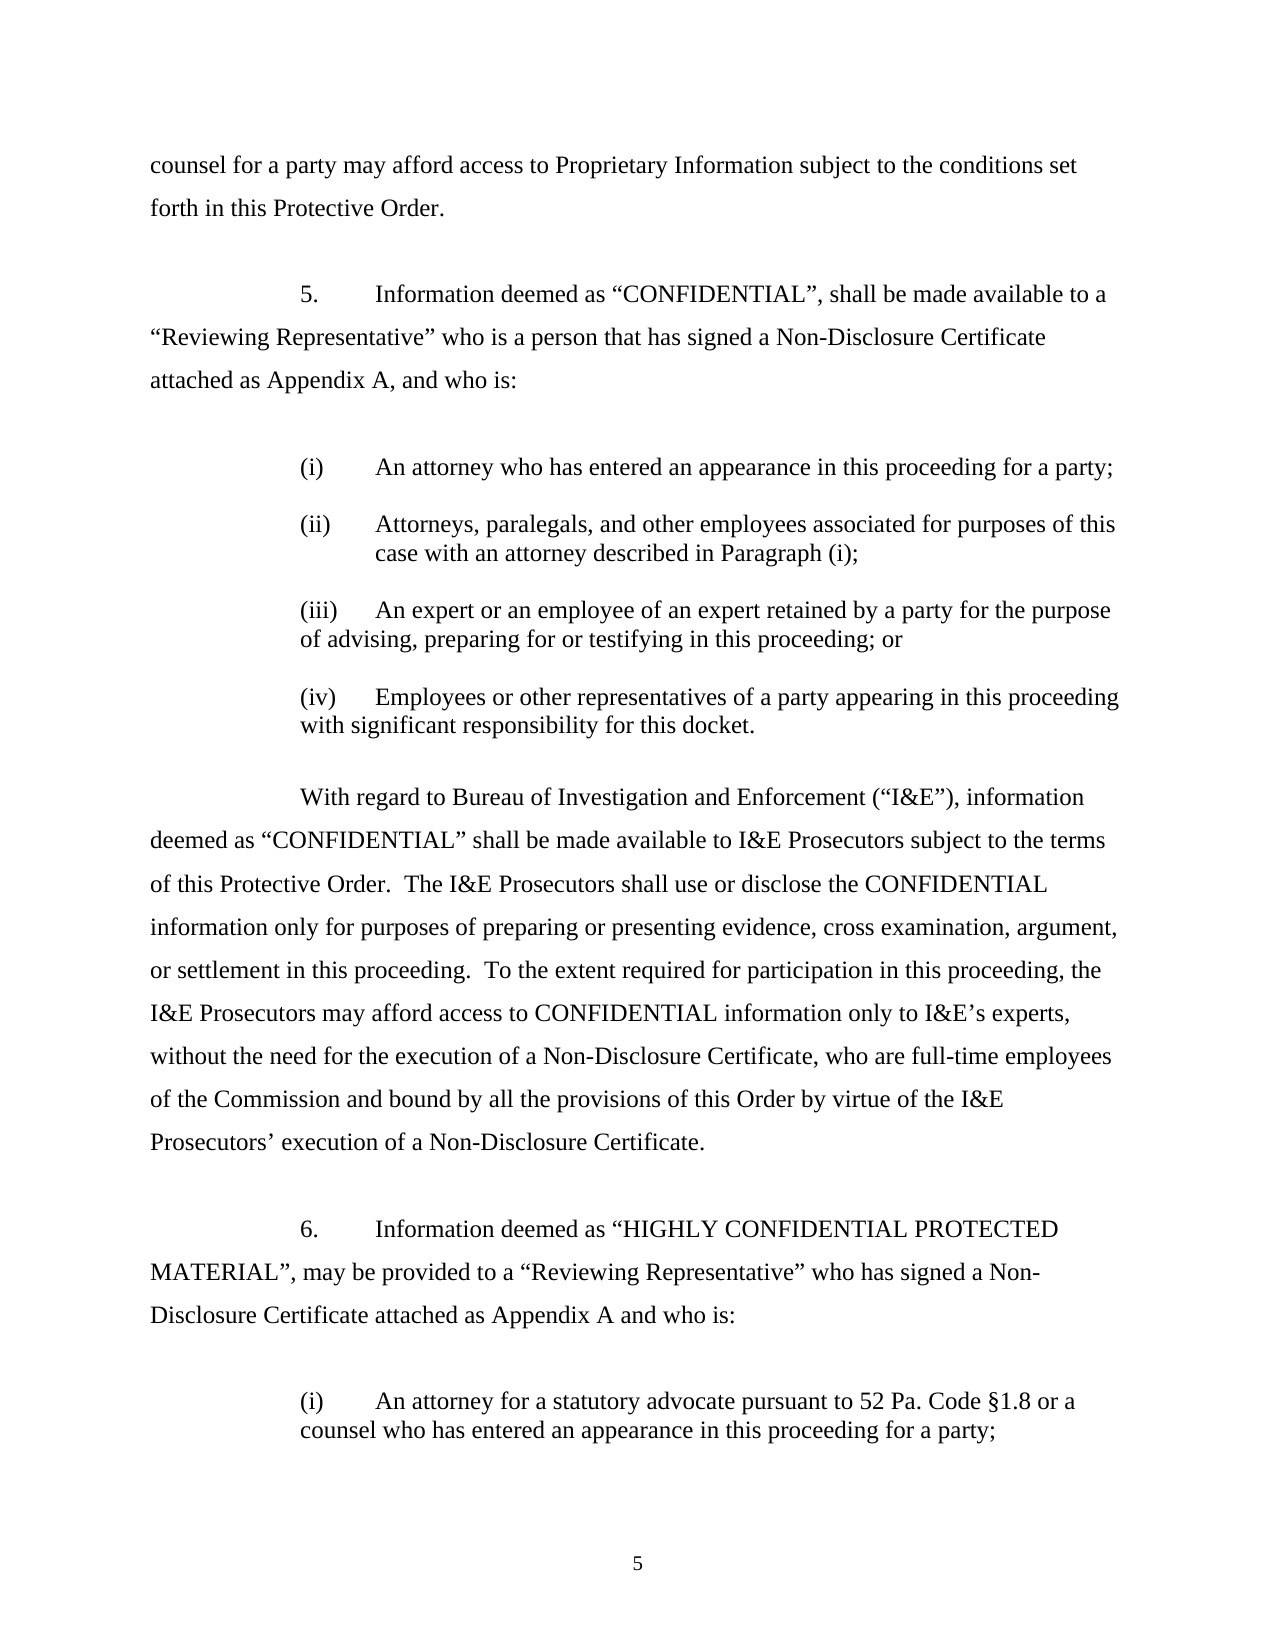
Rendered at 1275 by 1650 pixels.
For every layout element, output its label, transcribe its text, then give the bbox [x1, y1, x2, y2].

text (i) An attorney for a statutory advocate pursuant to 52 Pa. Code §1.8 or a counsel who has entered an appearance in this proceeding for a party; [300, 1386, 1125, 1444]
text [150, 150, 1125, 222]
text With regard to Bureau of Investigation and Enforcement (“I&E”), information deemed as “CONFIDENTIAL” shall be made available to I&E Prosecutors subject to the terms of this Protective Order. The I&E Prosecutors shall use or disclose the CONFIDENTIAL information only for purposes of preparing or presenting evidence, cross examination, argument, or settlement in this proceeding. To the extent required for participation in this proceeding, the I&E Prosecutors may afford access to CONFIDENTIAL information only to I&E’s experts, without the need for the execution of a Non-Disclosure Certificate, who are full-time employees of the Commission and bound by all the provisions of this Order by virtue of the I&E Prosecutors’ execution of a Non-Disclosure Certificate. [150, 782, 1125, 1156]
text 6. Information deemed as “HIGHLY CONFIDENTIAL PROTECTED MATERIAL”, may be provided to a “Reviewing Representative” who has signed a Non-Disclosure Certificate attached as Appendix A and who is: [150, 1214, 1125, 1329]
text (i) An attorney who has entered an appearance in this proceeding for a party; [150, 452, 1125, 481]
text (iv) Employees or other representatives of a party appearing in this proceeding with significant responsibility for this docket. [150, 682, 1125, 739]
text 5. Information deemed as “CONFIDENTIAL”, shall be made available to a “Reviewing Representative” who is a person that has signed a Non-Disclosure Certificate attached as Appendix A, and who is: [150, 279, 1125, 394]
text (iii) An expert or an employee of an expert retained by a party for the purpose of advising, preparing for or testifying in this proceeding; or [150, 596, 1125, 653]
text (ii) Attorneys, paralegals, and other employees associated for purposes of this case with an attorney described in Paragraph (i); [150, 509, 1125, 567]
